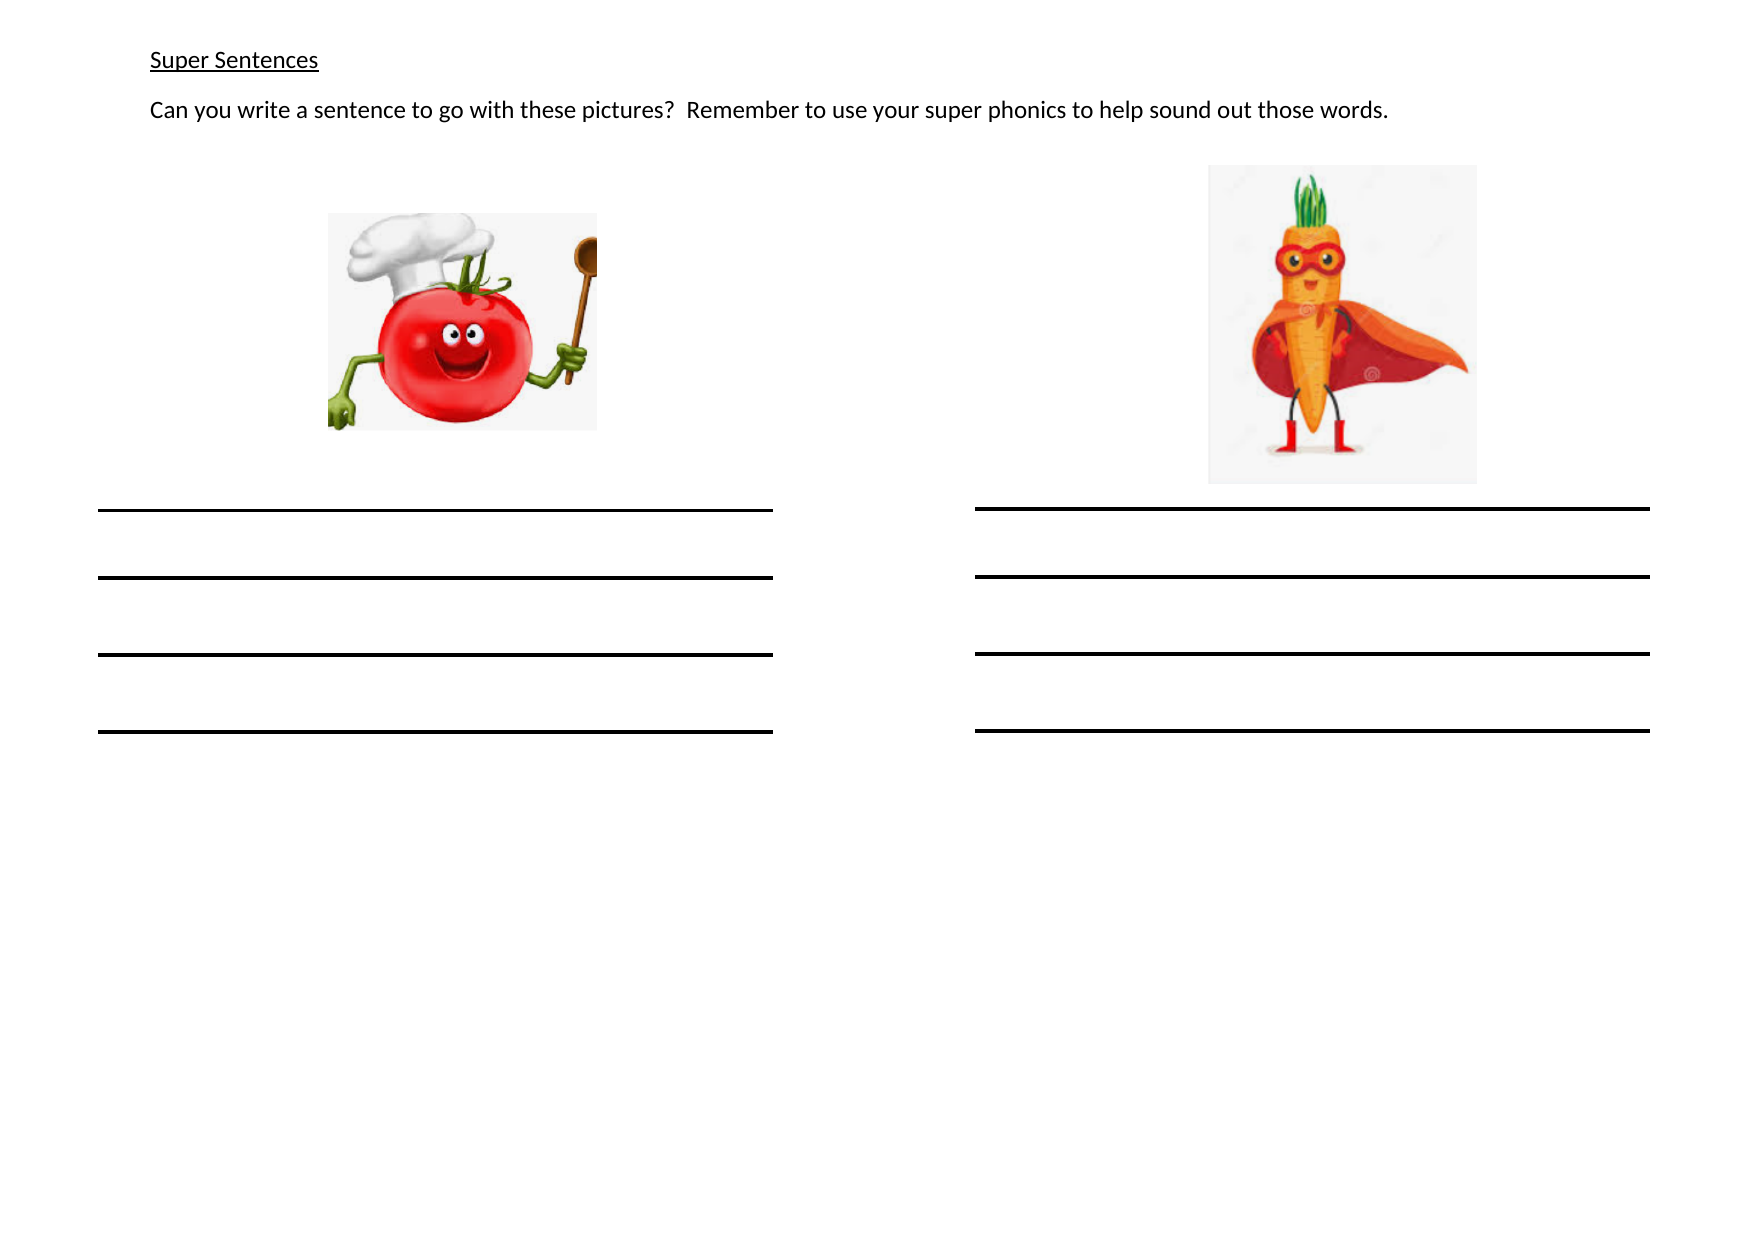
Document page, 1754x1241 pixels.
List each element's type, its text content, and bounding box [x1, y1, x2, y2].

picture [1208, 165, 1477, 484]
picture [326, 213, 597, 431]
text Can you write a sentence to go with these pictures? Remember to use your super phonics to help sound out those words. [150, 94, 1604, 124]
text Super Sentences [150, 44, 1604, 75]
